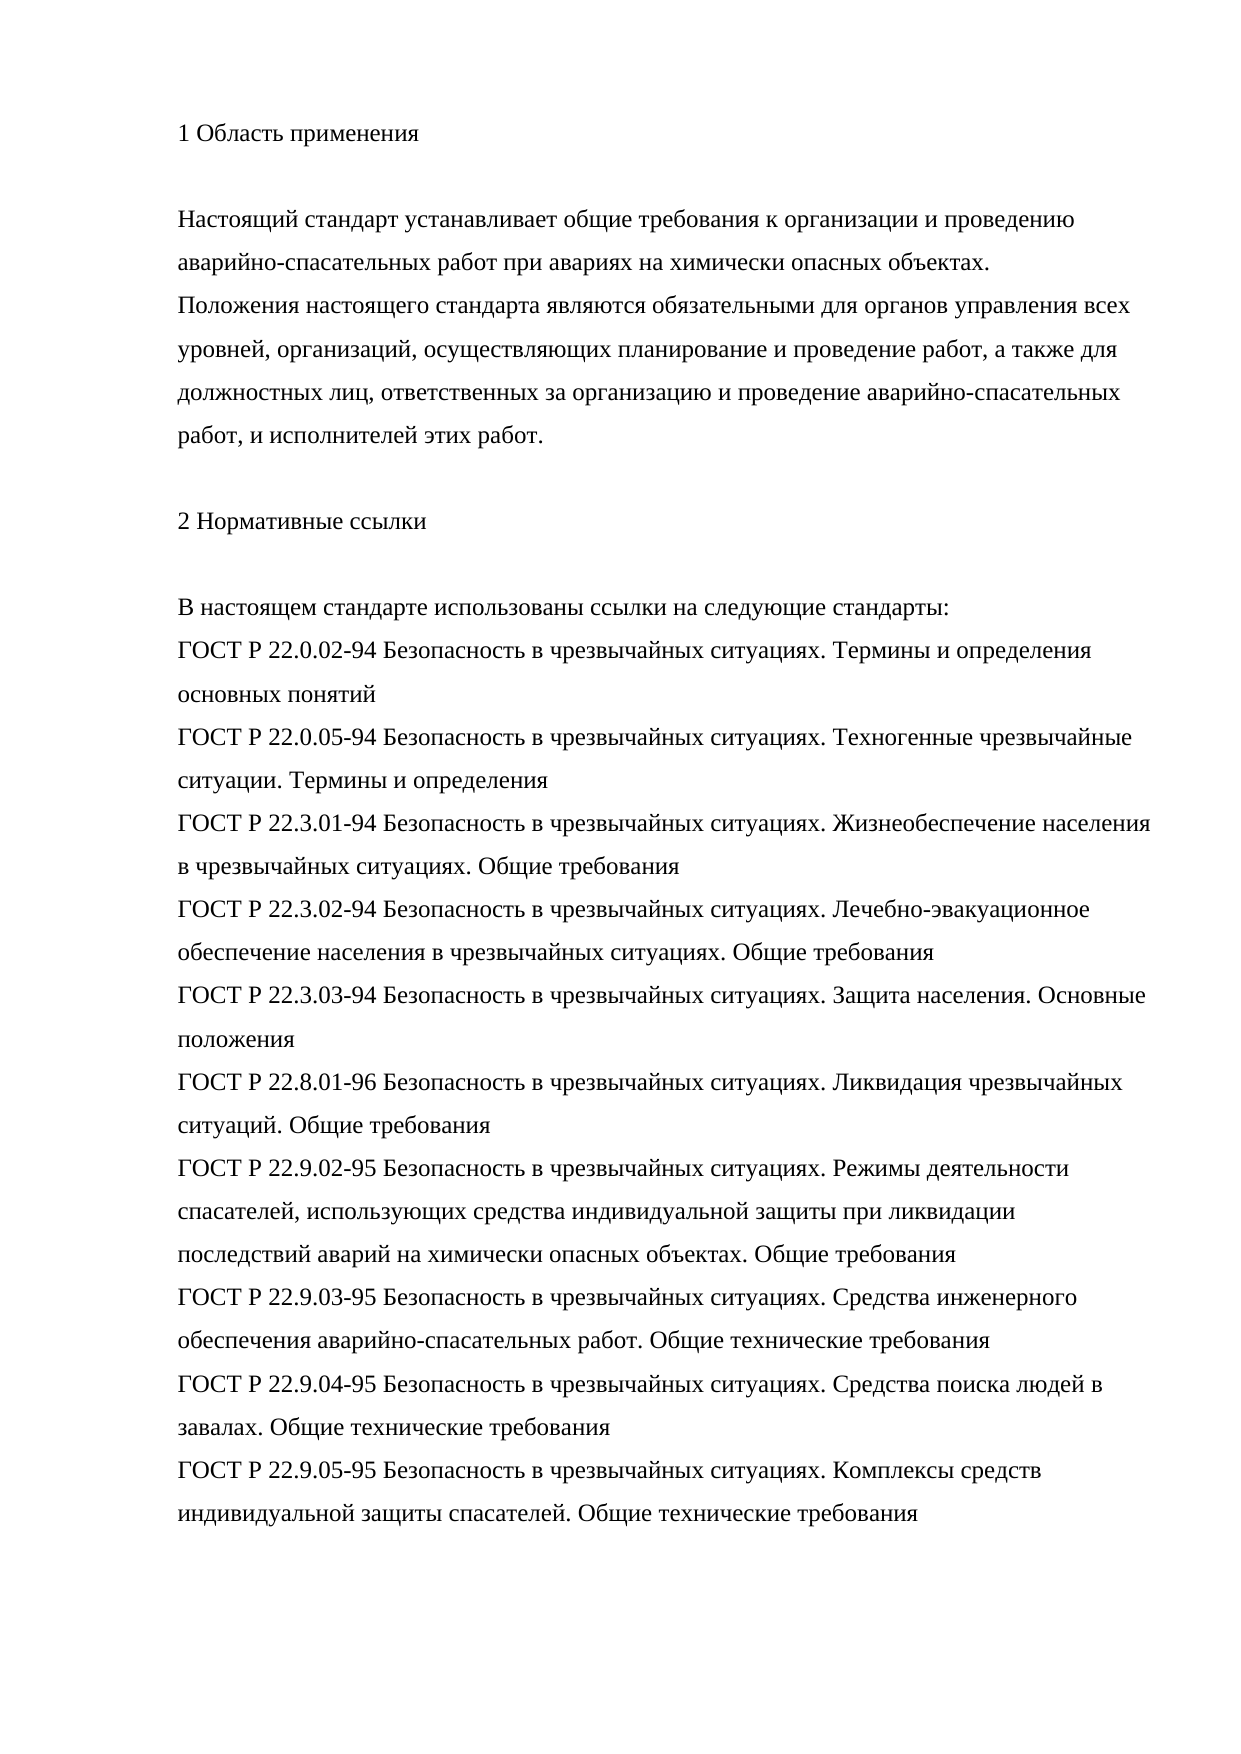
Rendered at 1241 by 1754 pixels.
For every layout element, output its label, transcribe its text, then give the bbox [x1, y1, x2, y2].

text ГОСТ Р 22.3.03-94 Безопасность в чрезвычайных ситуациях. Защита населения. Основные положения [177, 981, 1152, 1052]
text Положения настоящего стандарта являются обязательными для органов управления всех уровней, организаций, осуществляющих планирование и проведение работ, а также для должностных лиц, ответственных за организацию и проведение аварийно-спасательных работ, и исполнителей этих работ. [177, 291, 1152, 449]
text В настоящем стандарте использованы ссылки на следующие стандарты: [177, 592, 1152, 621]
text ГОСТ Р 22.9.04-95 Безопасность в чрезвычайных ситуациях. Средства поиска людей в завалах. Общие технические требования [177, 1369, 1152, 1441]
text ГОСТ Р 22.3.02-94 Безопасность в чрезвычайных ситуациях. Лечебно-эвакуационное обеспечение населения в чрезвычайных ситуациях. Общие требования [177, 894, 1152, 966]
text ГОСТ Р 22.3.01-94 Безопасность в чрезвычайных ситуациях. Жизнеобеспечение населения в чрезвычайных ситуациях. Общие требования [177, 808, 1152, 880]
text ГОСТ Р 22.9.02-95 Безопасность в чрезвычайных ситуациях. Режимы деятельности спасателей, использующих средства индивидуальной защиты при ликвидации последствий аварий на химически опасных объектах. Общие требования [177, 1153, 1152, 1268]
text 1 Область применения [177, 118, 1152, 147]
text ГОСТ Р 22.9.03-95 Безопасность в чрезвычайных ситуациях. Средства инженерного обеспечения аварийно-спасательных работ. Общие технические требования [177, 1282, 1152, 1354]
text ГОСТ Р 22.0.05-94 Безопасность в чрезвычайных ситуациях. Техногенные чрезвычайные ситуации. Термины и определения [177, 722, 1152, 794]
text ГОСТ Р 22.0.02-94 Безопасность в чрезвычайных ситуациях. Термины и определения основных понятий [177, 636, 1152, 707]
text 2 Нормативные ссылки [177, 506, 1152, 535]
text Настоящий стандарт устанавливает общие требования к организации и проведению аварийно-спасательных работ при авариях на химически опасных объектах. [177, 204, 1152, 276]
text ГОСТ Р 22.8.01-96 Безопасность в чрезвычайных ситуациях. Ликвидация чрезвычайных ситуаций. Общие требования [177, 1067, 1152, 1139]
text ГОСТ Р 22.9.05-95 Безопасность в чрезвычайных ситуациях. Комплексы средств индивидуальной защиты спасателей. Общие технические требования [177, 1455, 1152, 1527]
